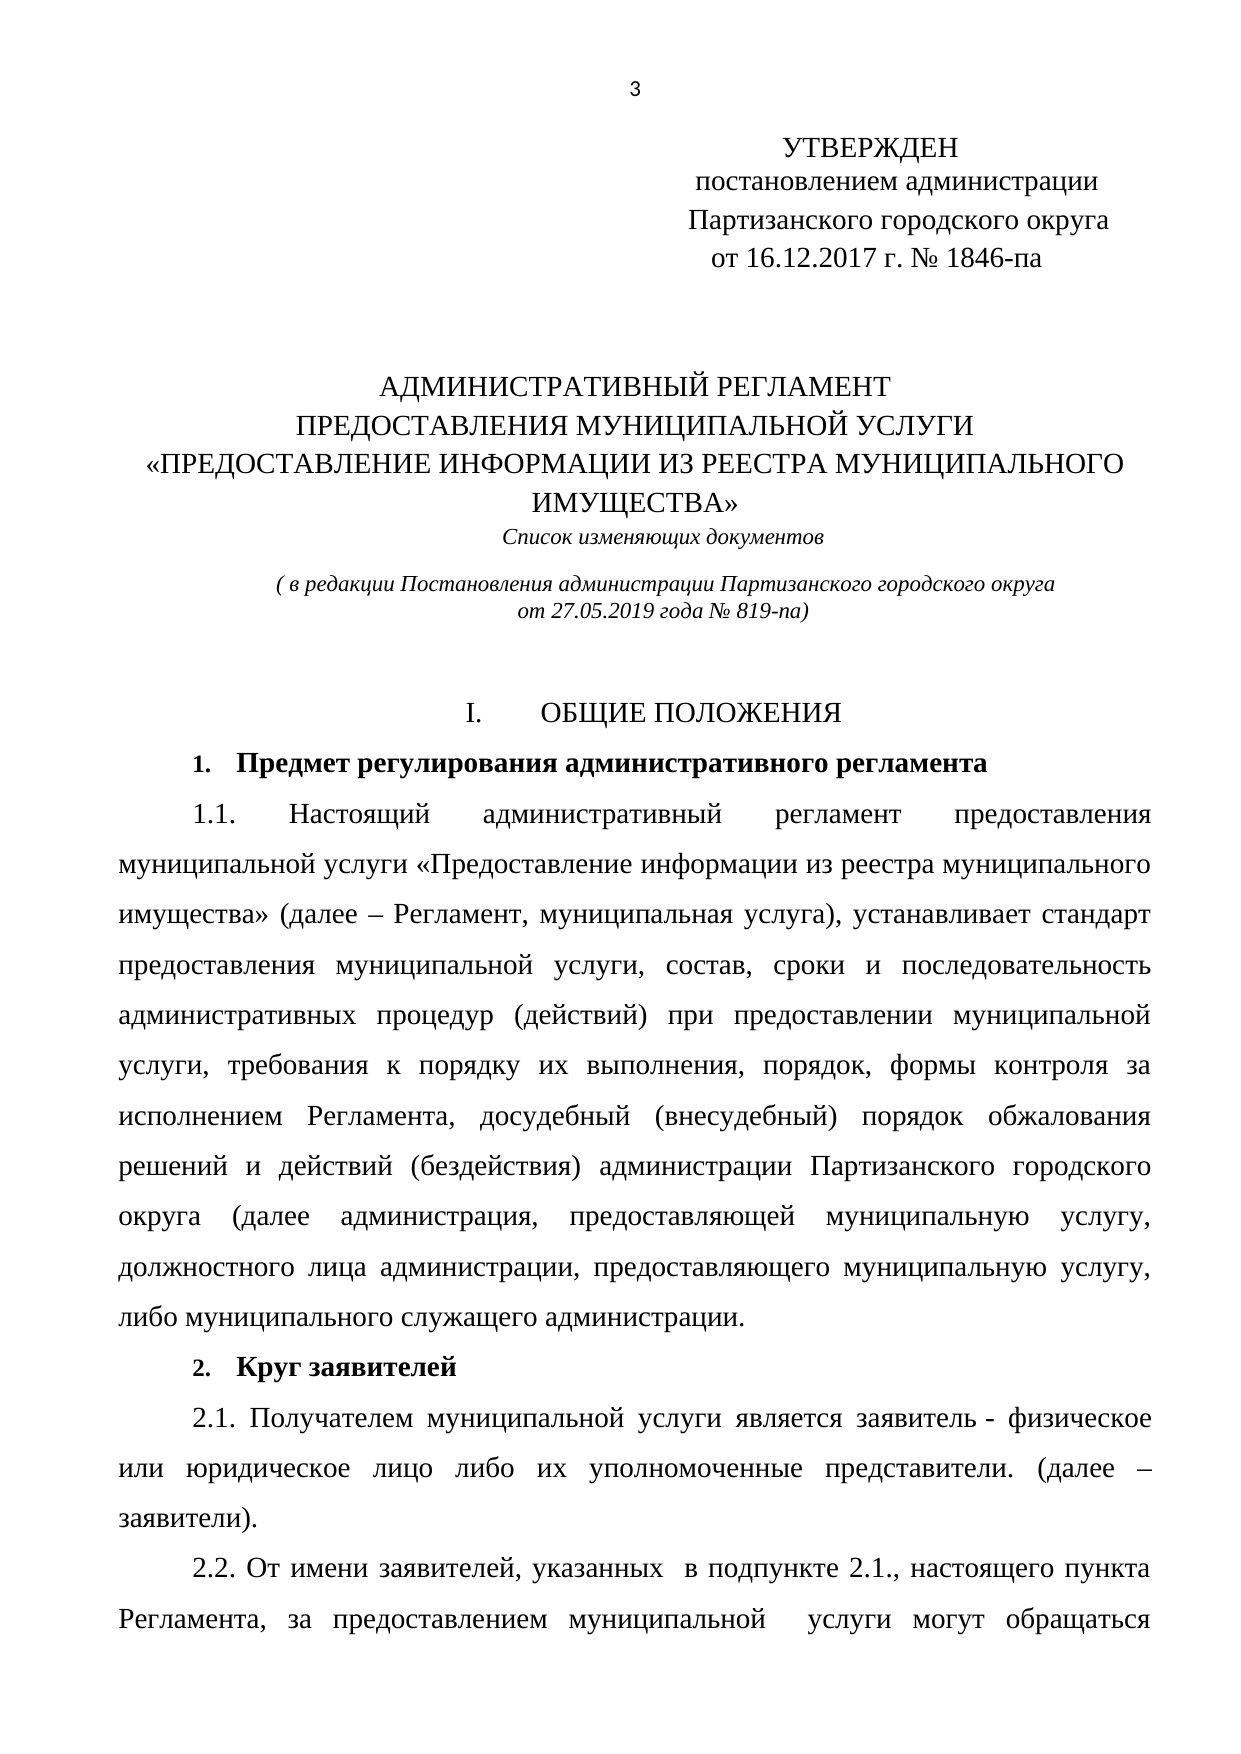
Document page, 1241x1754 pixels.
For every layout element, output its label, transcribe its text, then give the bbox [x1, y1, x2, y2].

text от 16.12.2017 г. № 1846-па [192, 241, 1152, 274]
list ОБЩИЕ ПОЛОЖЕНИЯ [156, 695, 1152, 729]
list Предмет регулирования административного регламента [192, 746, 1152, 779]
text ( в редакции Постановления администрации Партизанского городского округа [118, 571, 1152, 597]
text 2.1. Получателем муниципальной услуги является заявитель - физическое или юридическое лицо либо их уполномоченные представители. (далее – заявители). [118, 1400, 1152, 1534]
text УТВЕРЖДЕН [118, 130, 1152, 163]
text «ПРЕДОСТАВЛЕНИЕ ИНФОРМАЦИИ ИЗ РЕЕСТРА МУНИЦИПАЛЬНОГО ИМУЩЕСТВА» [118, 446, 1152, 518]
text 1.1. Настоящий административный регламент предоставления муниципальной услуги «Предоставление информации из реестра муниципального имущества» (далее – Регламент, муниципальная услуга), устанавливает стандарт предоставления муниципальной услуги, состав, сроки и последовательность административных процедур (действий) при предоставлении муниципальной услуги, требования к порядку их выполнения, порядок, формы контроля за исполнением Регламента, досудебный (внесудебный) порядок обжалования решений и действий (бездействия) администрации Партизанского городского округа (далее администрация, предоставляющей муниципальную услугу, должностного лица администрации, предоставляющего муниципальную услугу, либо муниципального служащего администрации. [118, 796, 1152, 1333]
list Круг заявителей [192, 1349, 1152, 1383]
text Список изменяющих документов [118, 523, 1152, 550]
text ПРЕДОСТАВЛЕНИЯ МУНИЦИПАЛЬНОЙ УСЛУГИ [118, 408, 1152, 441]
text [118, 1551, 1152, 1634]
text постановлением администрации [118, 163, 1152, 197]
text от 27.05.2019 года № 819-па) [118, 597, 1152, 623]
text Партизанского городского округа [118, 202, 1152, 236]
text АДМИНИСТРАТИВНЫЙ РЕГЛАМЕНТ [118, 369, 1152, 403]
